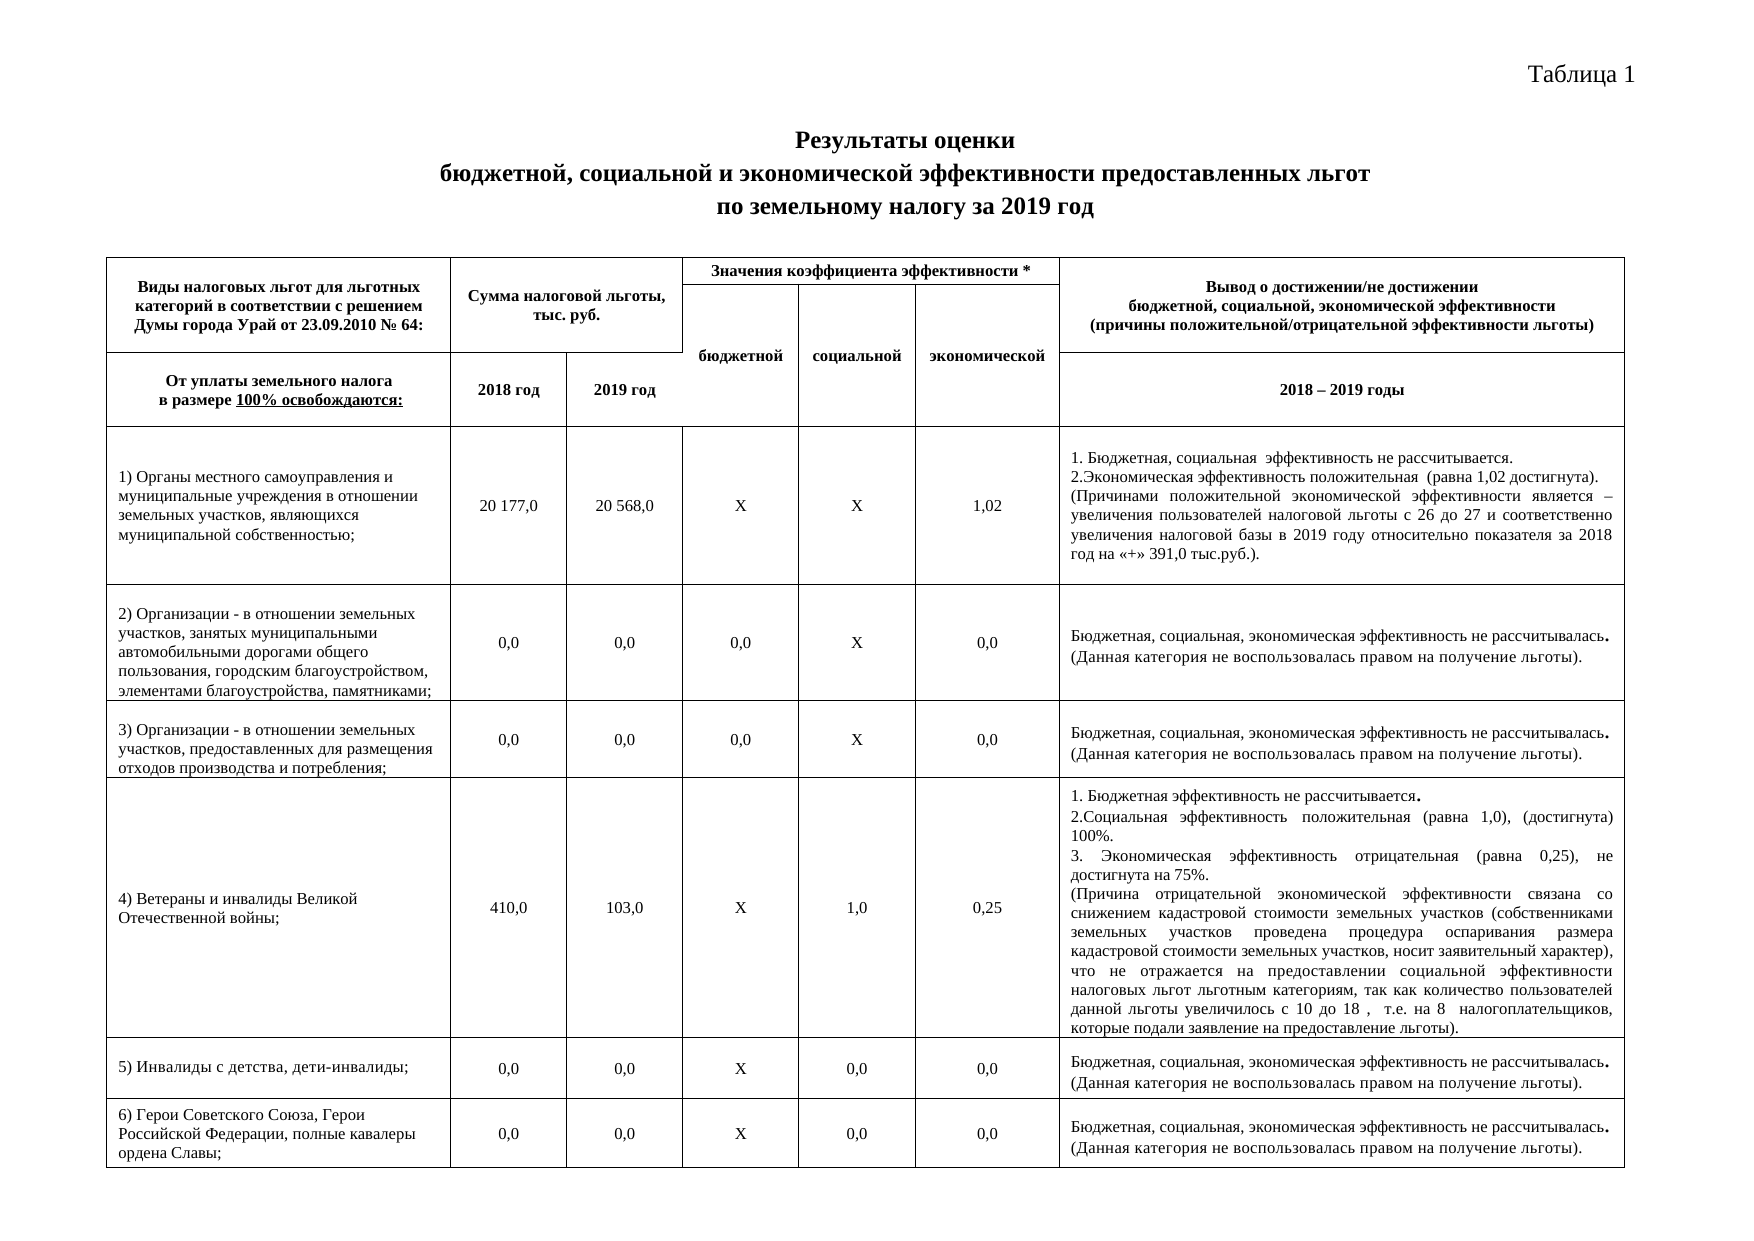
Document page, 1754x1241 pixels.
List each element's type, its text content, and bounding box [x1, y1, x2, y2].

table_cell 0,0 [567, 1038, 682, 1098]
text по земельному налогу за 2019 год [118, 191, 1636, 220]
table_cell X [683, 427, 798, 583]
table_cell Бюджетная, социальная, экономическая эффективность не рассчитывалась. (Данная категория не воспользовалась правом на получение льготы). [1060, 1099, 1624, 1167]
table_cell социальной [799, 285, 915, 426]
table_cell Бюджетная, социальная, экономическая эффективность не рассчитывалась. (Данная категория не воспользовалась правом на получение льготы). [1060, 1038, 1624, 1098]
table_cell 20 177,0 [451, 427, 566, 583]
table_header Вывод о достижении/не достижении бюджетной, социальной, экономической эффективности (причины положительной/отрицательной эффективности льготы) [1060, 258, 1624, 352]
table_cell 0,0 [916, 1038, 1059, 1098]
table_cell X [683, 1099, 798, 1167]
table_cell 0,25 [916, 778, 1059, 1037]
table_cell экономической [916, 285, 1059, 426]
table_cell 0,0 [567, 585, 682, 699]
table_cell 0,0 [916, 1099, 1059, 1167]
table_cell 1. Бюджетная, социальная эффективность не рассчитывается. 2.Экономическая эффективность положительная (равна 1,02 достигнута). (Причинами положительной экономической эффективности является – увеличения пользователей налоговой льготы с 26 до 27 и соответственно увеличения налоговой базы в 2019 году относительно показателя за 2018 год на «+» 391,0 тыс.руб.). [1060, 427, 1624, 583]
table_header Виды налоговых льгот для льготных категорий в соответствии с решением Думы города Урай от 23.09.2010 № 64: [107, 258, 450, 352]
table_cell X [799, 585, 915, 699]
text бюджетной, социальной и экономической эффективности предоставленных льгот [118, 158, 1636, 187]
table_cell X [683, 778, 798, 1037]
table_cell 2) Организации - в отношении земельных участков, занятых муниципальными автомобильными дорогами общего пользования, городским благоустройством, элементами благоустройства, памятниками; [107, 585, 450, 699]
table_cell 2018 – 2019 годы [1060, 353, 1624, 426]
table_cell 0,0 [799, 1099, 915, 1167]
table_cell 0,0 [916, 701, 1059, 777]
table_cell 1) Органы местного самоуправления и муниципальные учреждения в отношении земельных участков, являющихся муниципальной собственностью; [107, 427, 450, 583]
table_cell 0,0 [451, 1038, 566, 1098]
table_cell бюджетной [683, 285, 798, 426]
table_cell 0,0 [683, 585, 798, 699]
table_cell Бюджетная, социальная, экономическая эффективность не рассчитывалась. (Данная категория не воспользовалась правом на получение льготы). [1060, 701, 1624, 777]
table_cell 0,0 [916, 585, 1059, 699]
table_cell От уплаты земельного налога в размере 100% освобождаются: [107, 353, 450, 426]
table_cell 0,0 [799, 1038, 915, 1098]
table_cell X [683, 1038, 798, 1098]
table_header Значения коэффициента эффективности * [683, 258, 1059, 283]
table_cell 103,0 [567, 778, 682, 1037]
table_cell 0,0 [683, 701, 798, 777]
table_cell 2018 год [451, 353, 566, 426]
table_cell 20 568,0 [567, 427, 682, 583]
table_cell 1,02 [916, 427, 1059, 583]
table_cell X [799, 427, 915, 583]
table_cell Бюджетная, социальная, экономическая эффективность не рассчитывалась. (Данная категория не воспользовалась правом на получение льготы). [1060, 585, 1624, 699]
table_cell 0,0 [451, 1099, 566, 1167]
text Таблица 1 [118, 59, 1636, 88]
table_cell 0,0 [451, 701, 566, 777]
table_cell 2019 год [567, 353, 683, 426]
text Результаты оценки [118, 125, 1636, 154]
table_cell 1. Бюджетная эффективность не рассчитывается. 2.Социальная эффективность положительная (равна 1,0), (достигнута) 100%. 3. Экономическая эффективность отрицательная (равна 0,25), не достигнута на 75%. (Причина отрицательной экономической эффективности связана со снижением кадастровой стоимости земельных участков (собственниками земельных участков проведена процедура оспаривания размера кадастровой стоимости земельных участков, носит заявительный характер), что не отражается на предоставлении социальной эффективности налоговых льгот льготным категориям, так как количество пользователей данной льготы увеличилось с 10 до 18 , т.е. на 8 налогоплательщиков, которые подали заявление на предоставление льготы). [1060, 778, 1624, 1037]
table_cell 1,0 [799, 778, 915, 1037]
table_cell 5) Инвалиды с детства, дети-инвалиды; [107, 1038, 450, 1098]
table_cell 410,0 [451, 778, 566, 1037]
table_cell X [799, 701, 915, 777]
table_cell 0,0 [451, 585, 566, 699]
table_cell 4) Ветераны и инвалиды Великой Отечественной войны; [107, 778, 450, 1037]
table_header Сумма налоговой льготы, тыс. руб. [451, 258, 682, 352]
table_cell 0,0 [567, 701, 682, 777]
table_cell 6) Герои Советского Союза, Герои Российской Федерации, полные кавалеры ордена Славы; [107, 1099, 450, 1167]
table_cell 3) Организации - в отношении земельных участков, предоставленных для размещения отходов производства и потребления; [107, 701, 450, 777]
table_cell 0,0 [567, 1099, 682, 1167]
